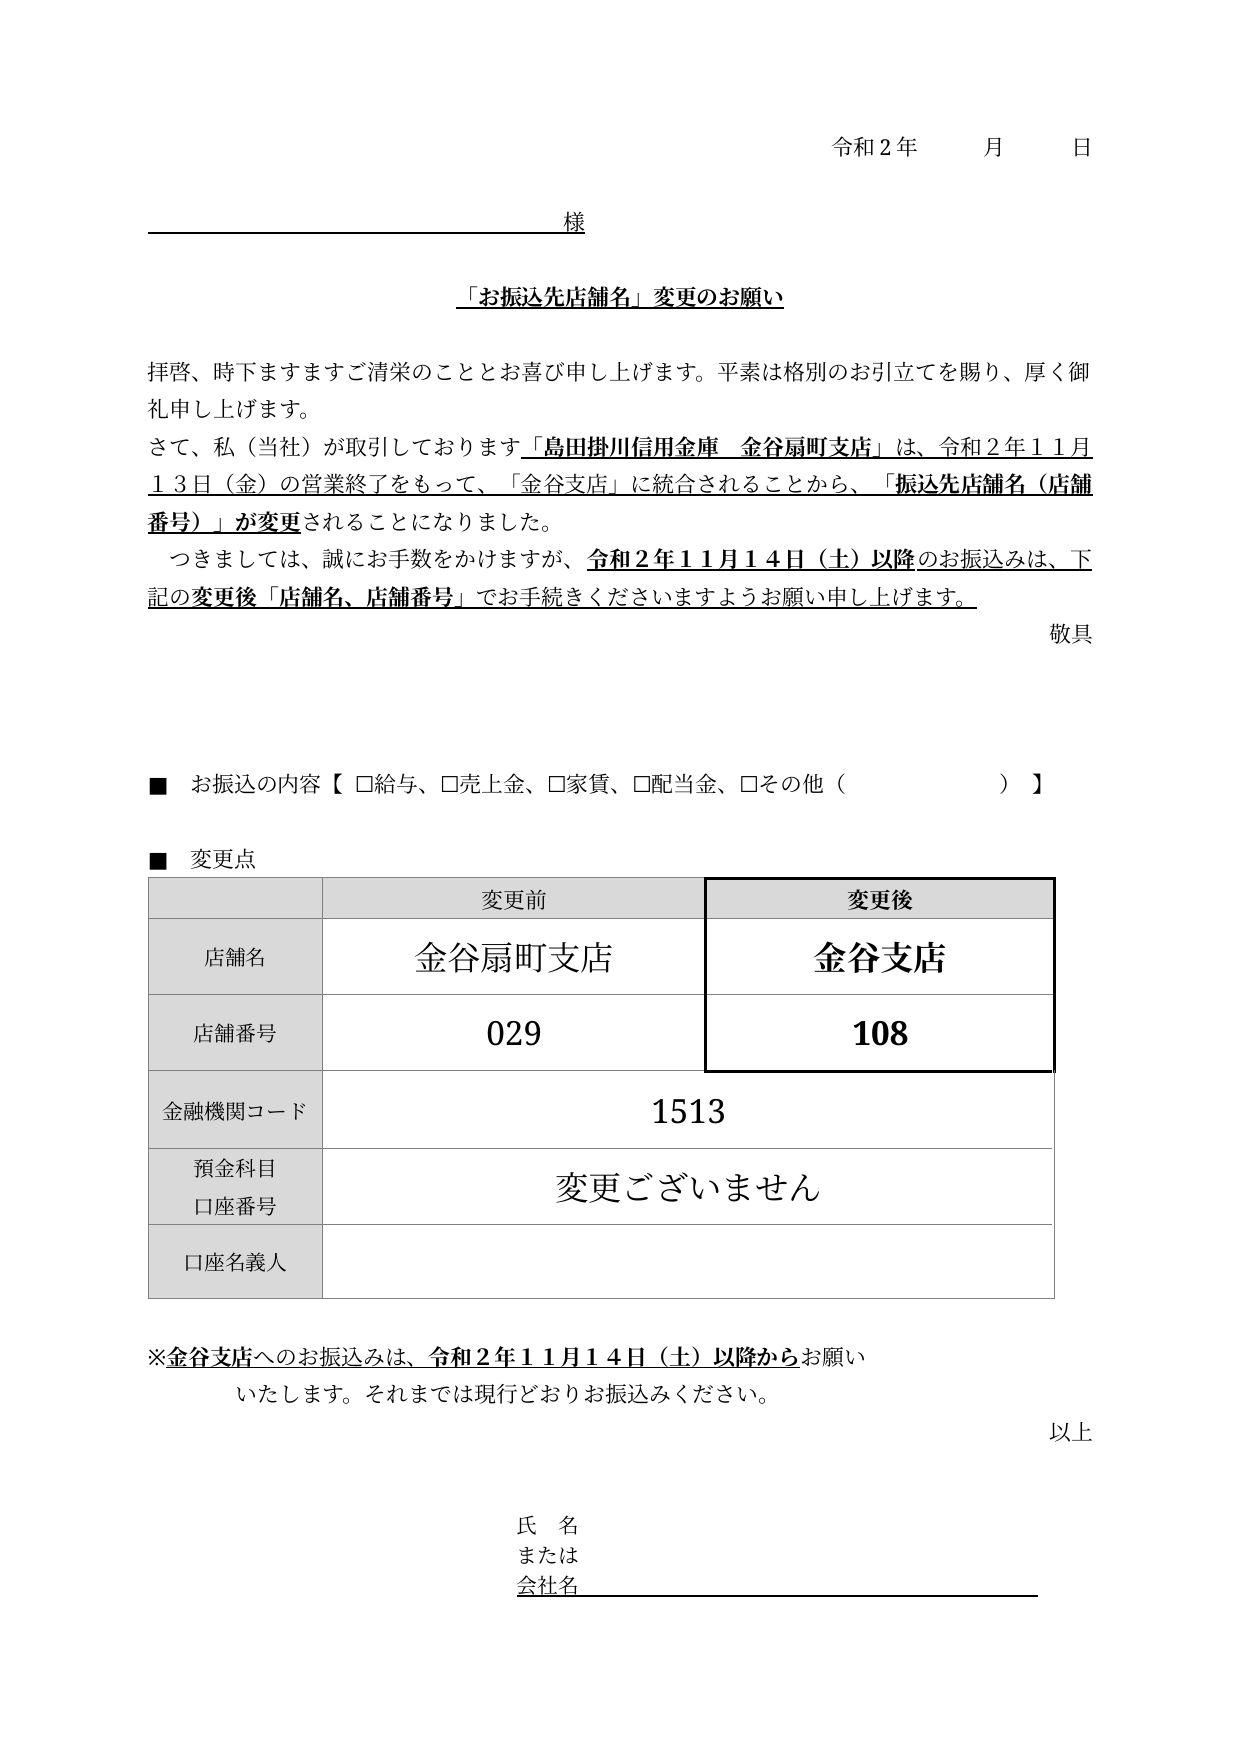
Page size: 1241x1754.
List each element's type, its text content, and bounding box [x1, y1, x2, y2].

text 令和2年 月 日 [148, 127, 1092, 164]
text 「お振込先店舗名」変更のお願い [148, 277, 1092, 314]
text 以上 [148, 1412, 1092, 1449]
text 拝啓、時下ますますご清栄のこととお喜び申し上げます。平素は格別のお引立てを賜り、厚く御礼申し上げます。 [148, 352, 1092, 427]
table_header 変更後 [707, 880, 1053, 918]
table_cell 店舗番号 [149, 995, 322, 1070]
table_cell 預金科目 口座番号 [149, 1149, 322, 1224]
table_cell 金谷支店 [707, 919, 1053, 994]
text つきましては、誠にお手数をかけますが、令和２年１１月１４日（土）以降のお振込みは、下記の変更後「店舗名、店舗番号」でお手続きくださいますようお願い申し上げます。 [148, 539, 1092, 614]
table_cell 108 [707, 995, 1053, 1070]
text ※金谷支店へのお振込みは、令和２年１１月１４日（土）以降からお願い [148, 1337, 1092, 1374]
table_cell 金谷扇町支店 [323, 919, 704, 994]
text いたします。それまでは現行どおりお振込みください。 [148, 1374, 1092, 1412]
table_cell 1513 [323, 1070, 1054, 1148]
table_header [149, 878, 322, 918]
text ■ 変更点 [148, 839, 1092, 877]
table_header 変更前 [323, 878, 704, 918]
table_cell 変更ございません [323, 1148, 1054, 1224]
table_cell 金融機関コード [149, 1071, 322, 1148]
table_cell 029 [323, 995, 704, 1070]
table_cell [323, 1224, 1054, 1298]
text さて、私（当社）が取引しております「島田掛川信用金庫 金谷扇町支店」は、令和２年１１月１３日（金）の営業終了をもって、「金谷支店」に統合されることから、「振込先店舗名（店舗番号）」が変更されることになりました。 [148, 427, 1092, 494]
text さて、私（当社）が取引しております「島田掛川信用金庫 金谷扇町支店」は、令和２年１１月１３日（金）の営業終了をもって、「金谷支店」に統合されることから、「振込先店舗名（店舗番号）」が変更されることになりました。 [148, 496, 1092, 539]
text 敬具 [148, 614, 1092, 652]
table_cell 店舗名 [149, 919, 322, 994]
text ■ お振込の内容【 給与、売上金、家賃、配当金、その他（ ） 】 [148, 764, 1092, 802]
table_cell 口座名義人 [149, 1225, 322, 1298]
text 様 [148, 202, 1092, 239]
